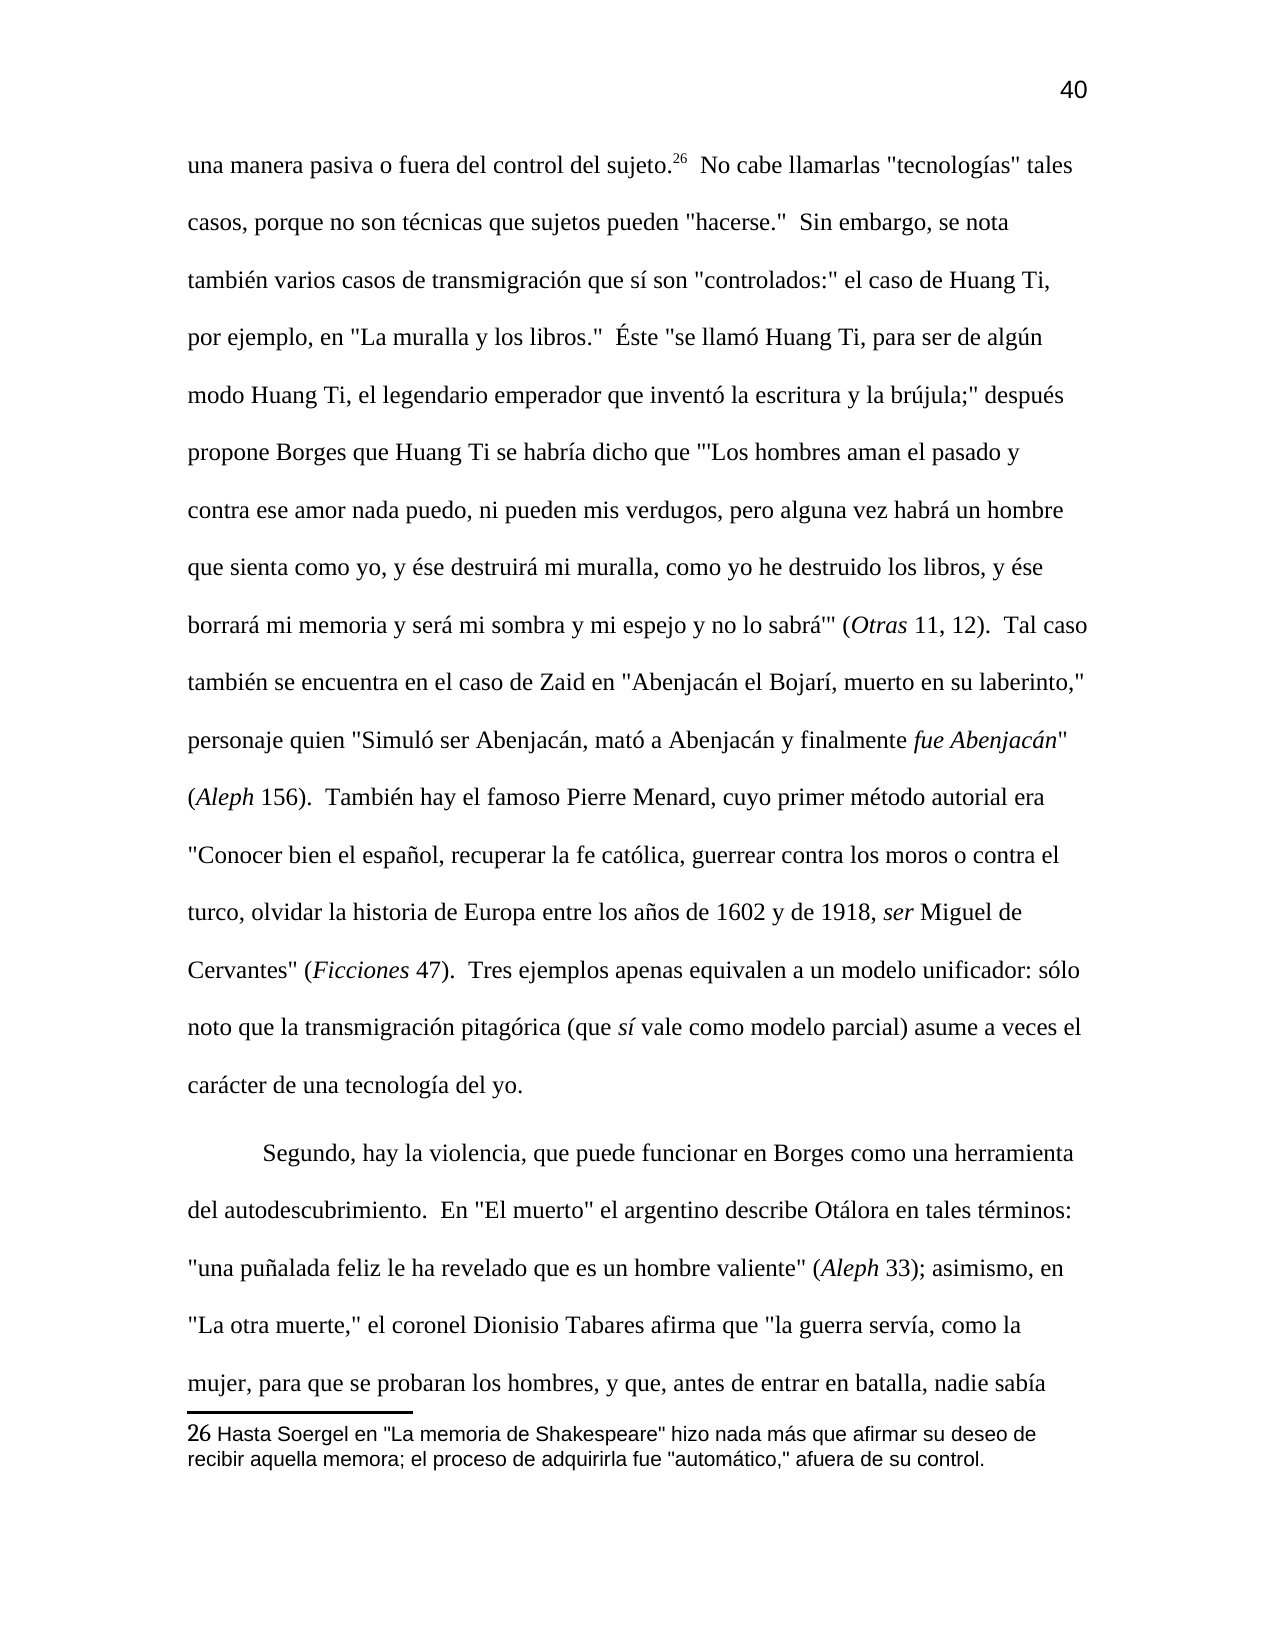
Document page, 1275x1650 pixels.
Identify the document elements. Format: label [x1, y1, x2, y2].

text [187, 150, 1087, 1099]
text [187, 1138, 1087, 1397]
